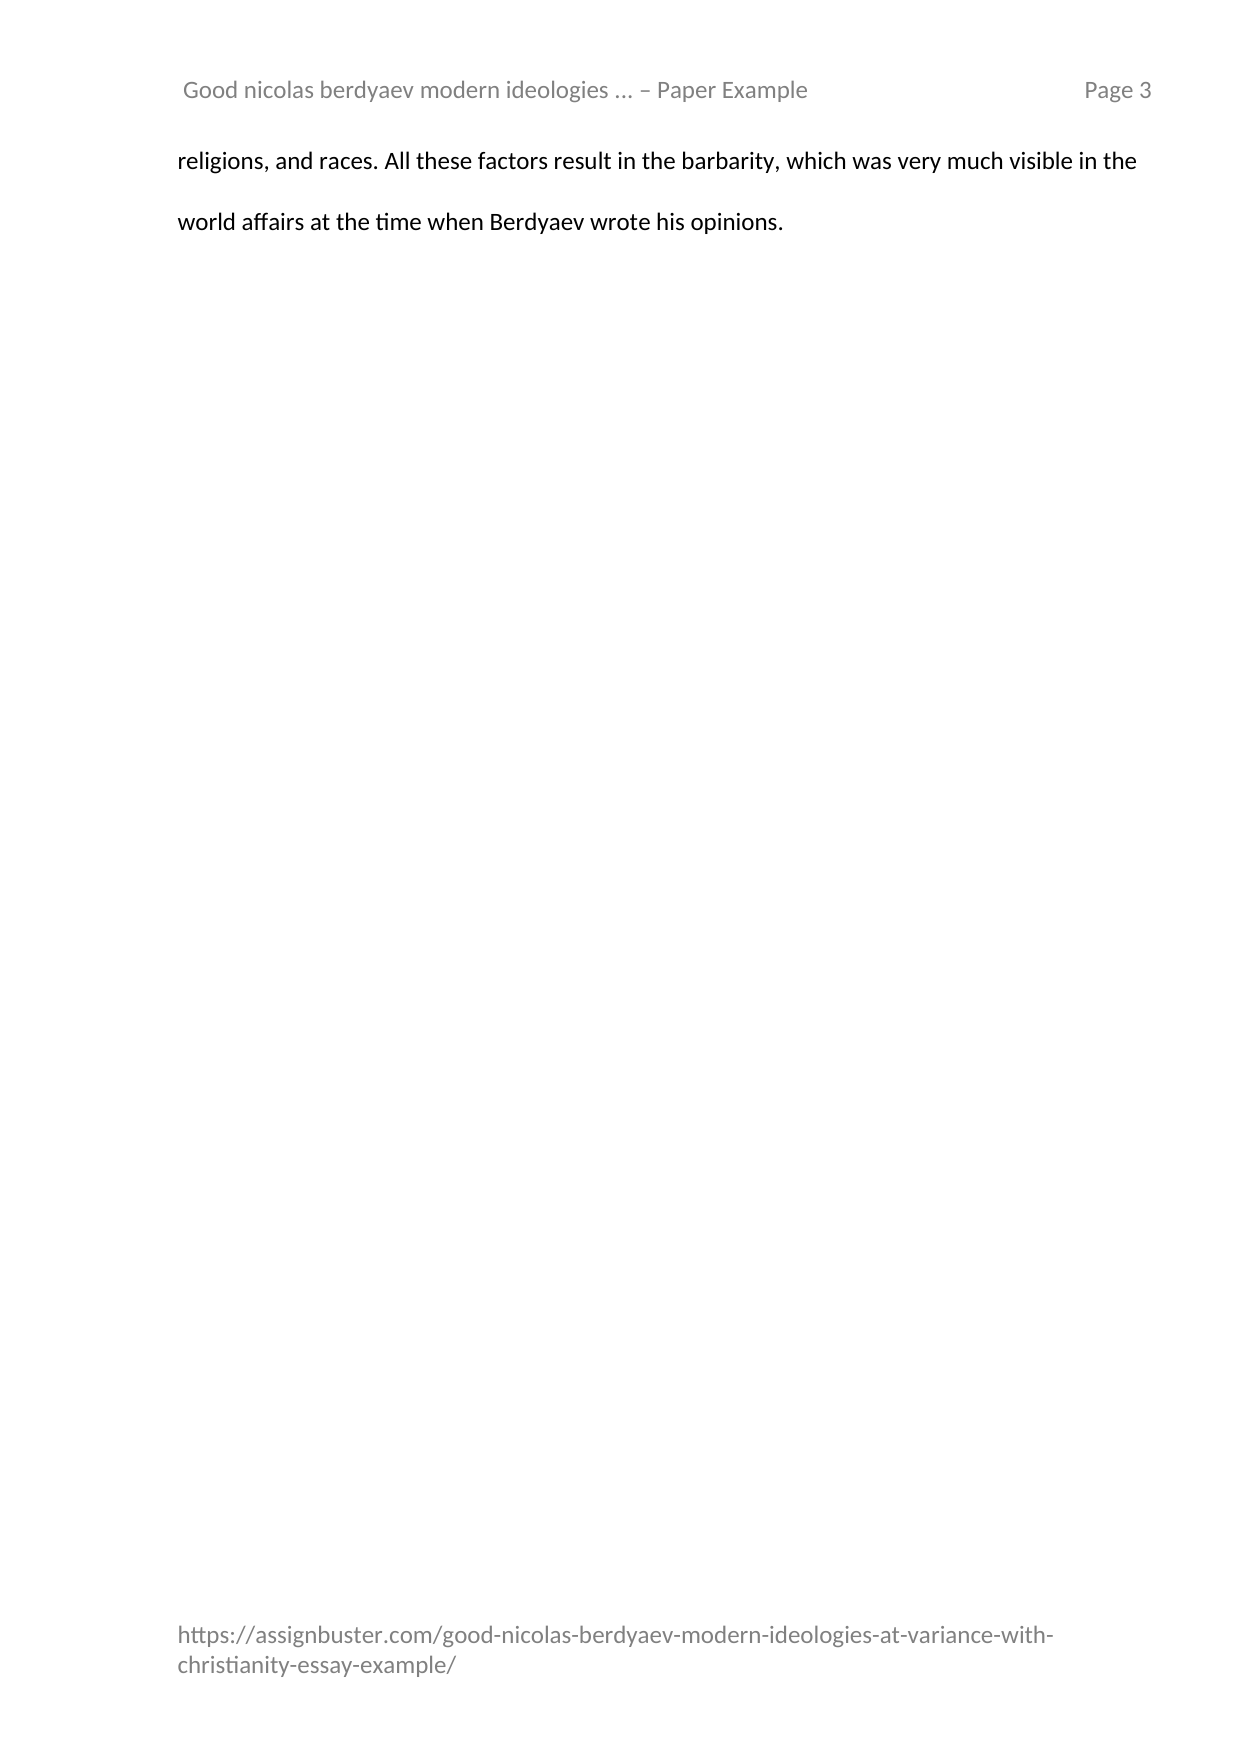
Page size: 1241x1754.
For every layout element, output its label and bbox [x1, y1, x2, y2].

text [177, 145, 1152, 237]
